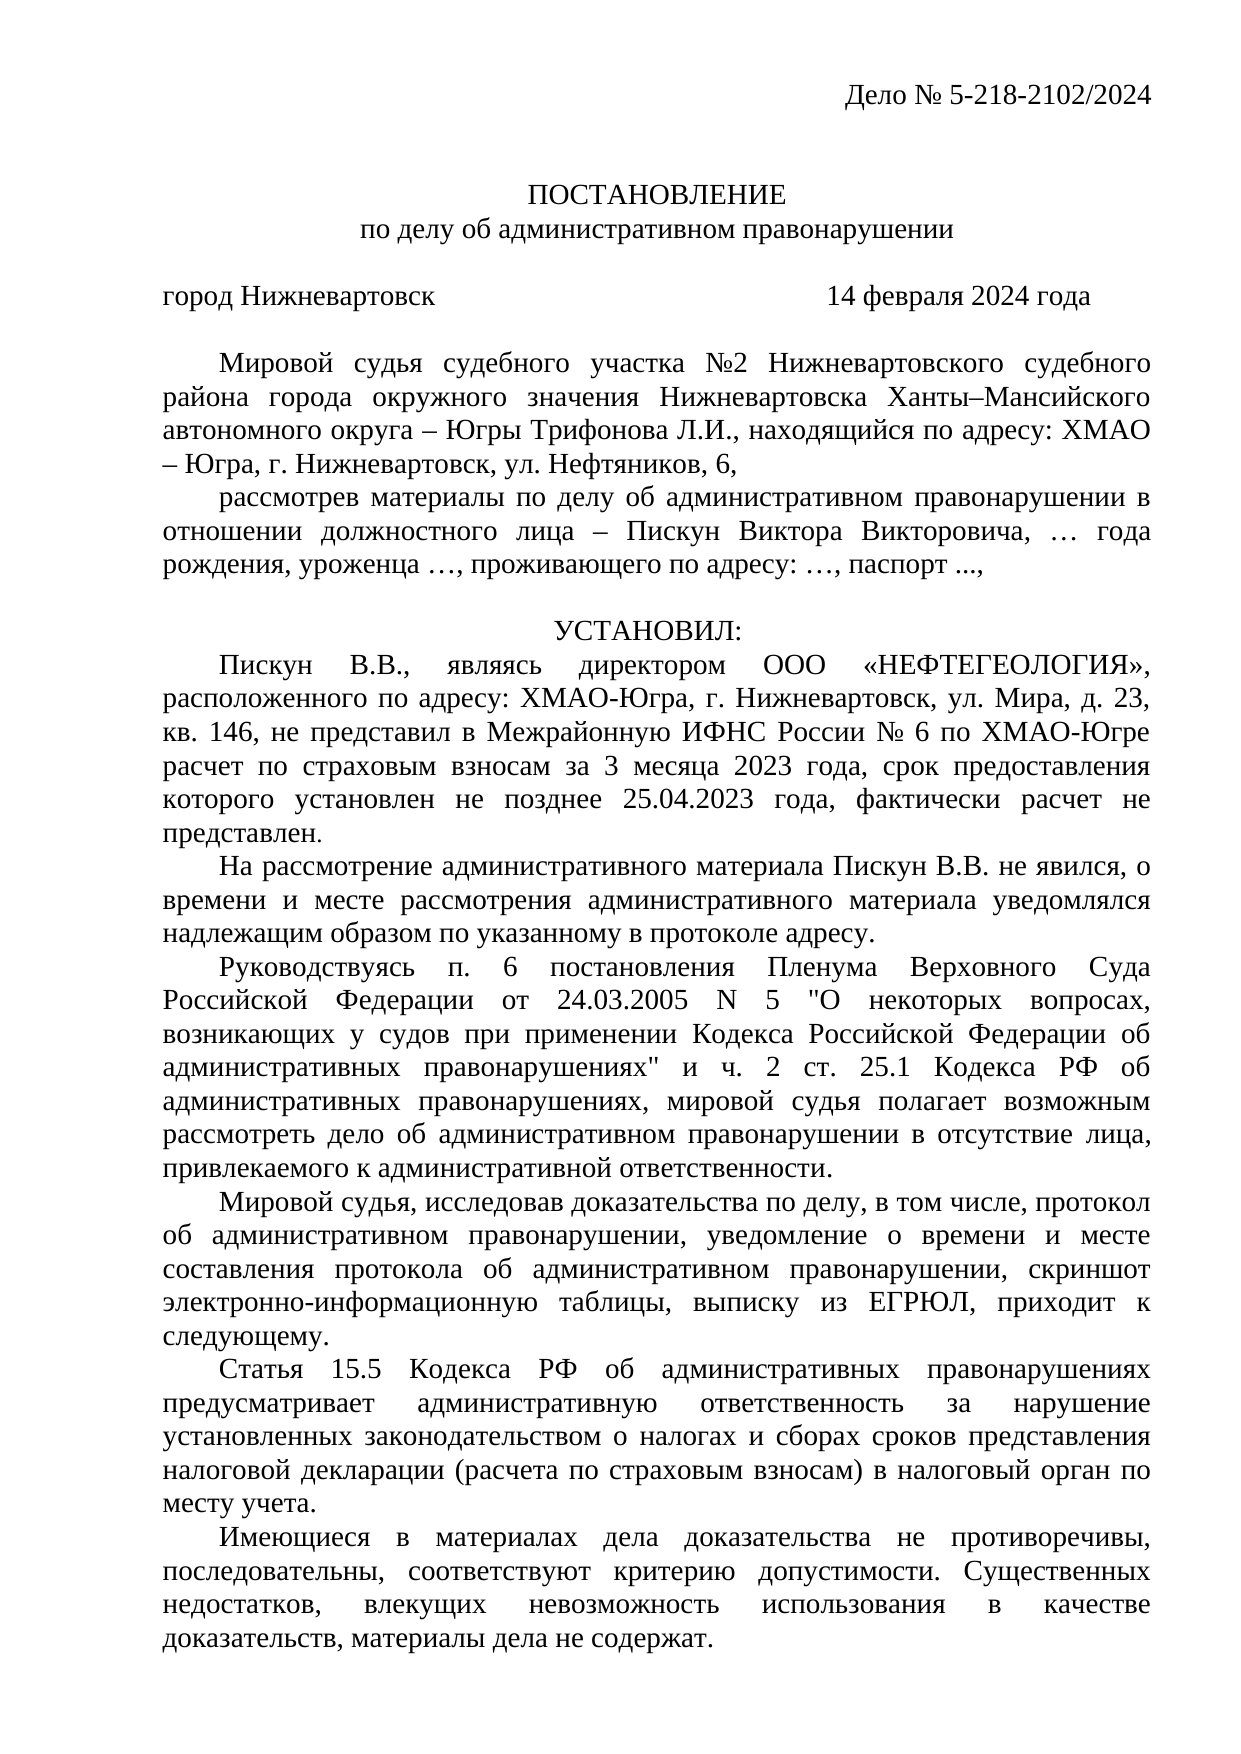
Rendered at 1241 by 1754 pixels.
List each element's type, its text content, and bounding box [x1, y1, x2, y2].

text Статья 15.5 Кодекса РФ об административных правонарушениях предусматривает административную ответственность за нарушение установленных законодательством о налогах и сборах сроков представления налоговой декларации (расчета по страховым взносам) в налоговый орган по месту учета. [162, 1351, 1152, 1519]
text Мировой судья судебного участка №2 Нижневартовского судебного района города окружного значения Нижневартовска Ханты–Мансийского автономного округа – Югры Трифонова Л.И., находящийся по адресу: ХМАО – Югра, г. Нижневартовск, ул. Нефтяников, 6, [162, 345, 1152, 479]
text Пискун В.В., являясь директором ООО «НЕФТЕГЕОЛОГИЯ», расположенного по адресу: ХМАО-Югра, г. Нижневартовск, ул. Мира, д. 23, кв. 146, не представил в Межрайонную ИФНС России № 6 по ХМАО-Югре расчет по страховым взносам за 3 месяца 2023 года, срок предоставления которого установлен не позднее 25.04.2023 года, фактически расчет не представлен. [162, 647, 1152, 848]
text Руководствуясь п. 6 постановления Пленума Верховного Суда Российской Федерации от 24.03.2005 N 5 "О некоторых вопросах, возникающих у судов при применении Кодекса Российской Федерации об административных правонарушениях" и ч. 2 ст. 25.1 Кодекса РФ об административных правонарушениях, мировой судья полагает возможным рассмотреть дело об административном правонарушении в отсутствие лица, привлекаемого к административной ответственности. [162, 949, 1152, 1184]
text город Нижневартовск 14 февраля 2024 года [162, 278, 1152, 312]
text На рассмотрение административного материала Пискун В.В. не явился, о времени и месте рассмотрения административного материала уведомлялся надлежащим образом по указанному в протоколе адресу. [162, 848, 1152, 949]
text Дело № 5-218-2102/2024 [162, 77, 1152, 110]
text УСТАНОВИЛ: [162, 613, 1152, 647]
text Мировой судья, исследовав доказательства по делу, в том числе, протокол об административном правонарушении, уведомление о времени и месте составления протокола об административном правонарушении, скриншот электронно-информационную таблицы, выписку из ЕГРЮЛ, приходит к следующему. [162, 1184, 1152, 1351]
text рассмотрев материалы по делу об административном правонарушении в отношении должностного лица – Пискун Виктора Викторовича, … года рождения, уроженца …, проживающего по адресу: …, паспорт ..., [162, 479, 1152, 580]
text ПОСТАНОВЛЕНИЕ [162, 177, 1152, 211]
text Имеющиеся в материалах дела доказательства не противоречивы, последовательны, соответствуют критерию допустимости. Существенных недостатков, влекущих невозможность использования в качестве доказательств, материалы дела не содержат. [162, 1519, 1152, 1653]
text по делу об административном правонарушении [162, 211, 1152, 244]
